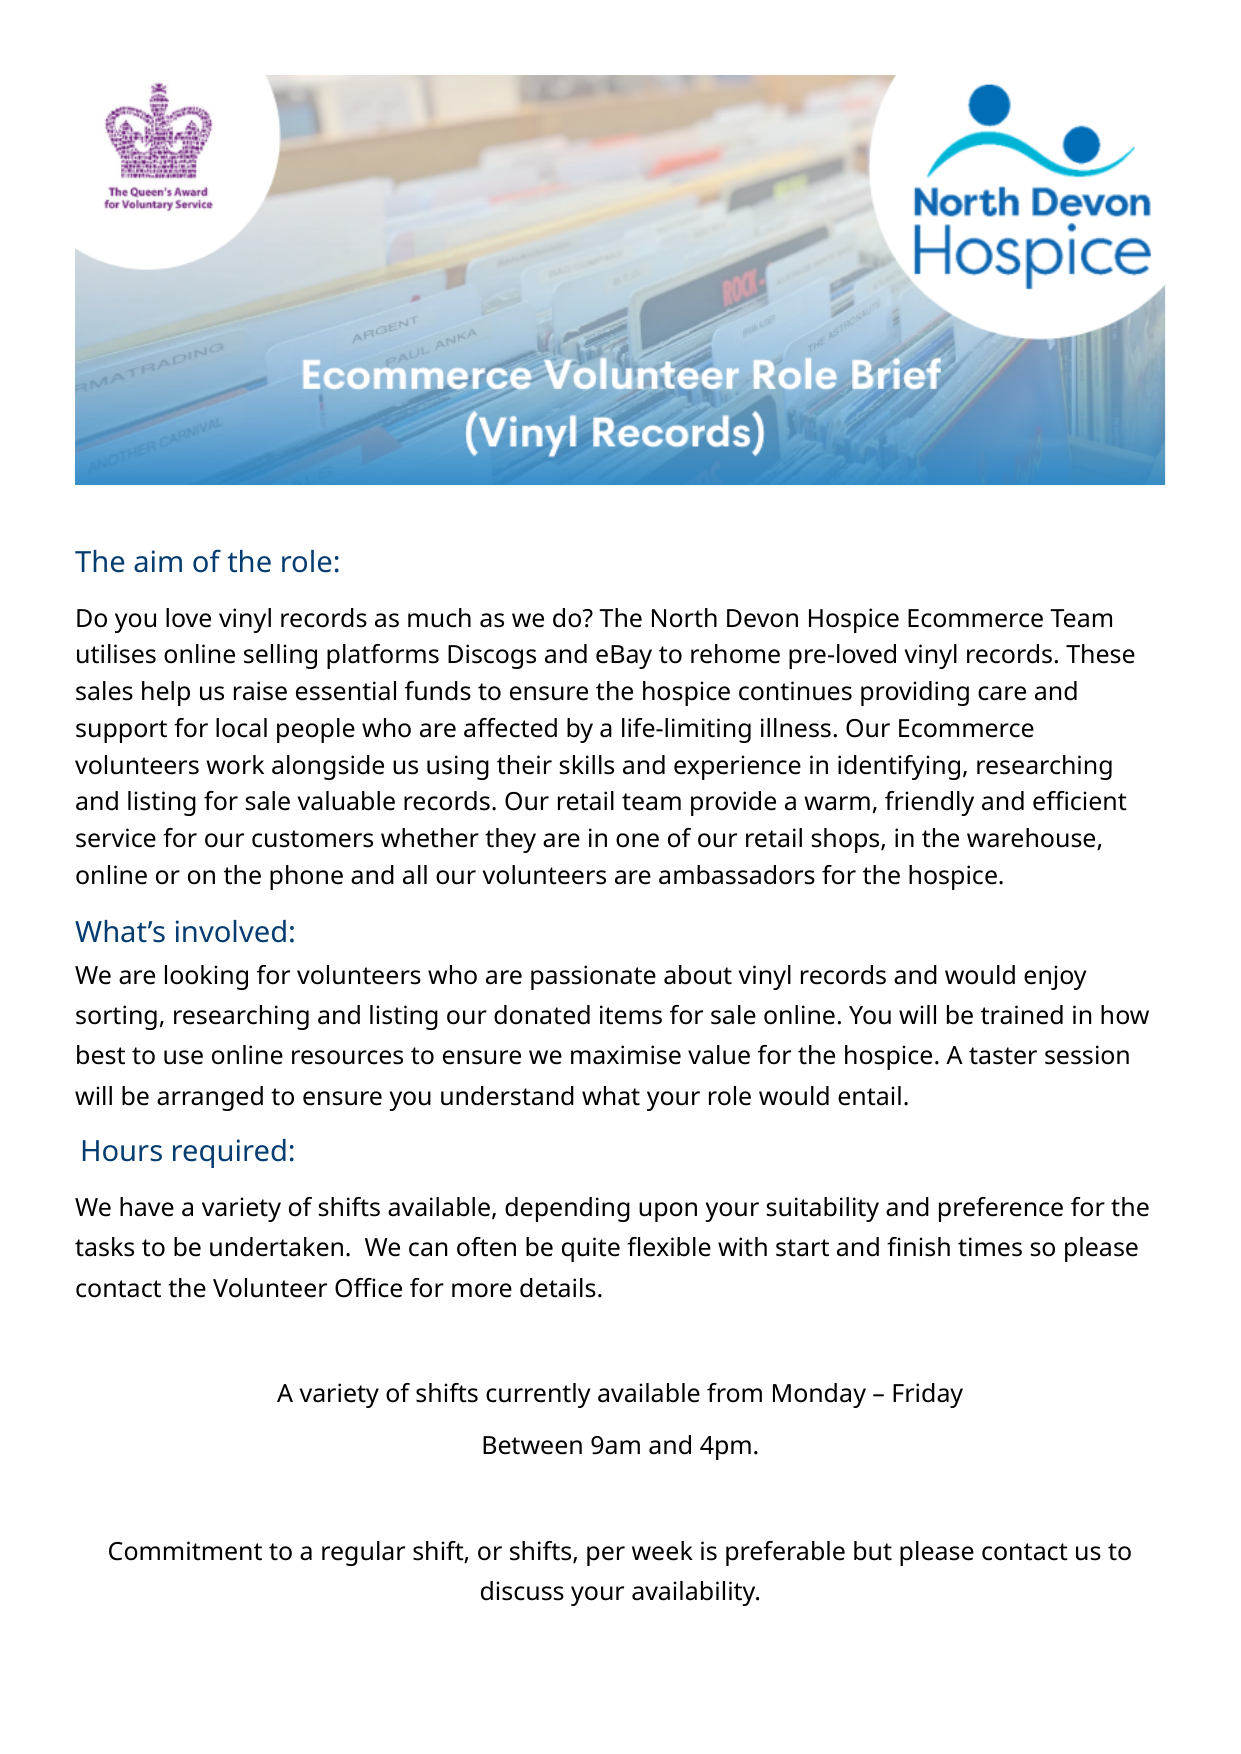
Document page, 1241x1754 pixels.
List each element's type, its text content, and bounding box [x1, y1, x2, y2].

text A variety of shifts currently available from Monday – Friday [75, 1375, 1165, 1409]
text What’s involved: [75, 911, 1165, 951]
text We have a variety of shifts available, depending upon your suitability and preference for the tasks to be undertaken. We can often be quite flexible with start and finish times so please contact the Volunteer Office for more details. [75, 1190, 1165, 1304]
text Hours required: [75, 1131, 1165, 1170]
text We are looking for volunteers who are passionate about vinyl records and would enjoy sorting, researching and listing our donated items for sale online. You will be trained in how best to use online resources to ensure we maximise value for the hospice. A taster session will be arranged to ensure you understand what your role would entail. [75, 958, 1165, 1112]
text The aim of the role: [75, 541, 1165, 581]
picture [75, 75, 1166, 485]
text Commitment to a regular shift, or shifts, per week is preferable but please contact us to discuss your availability. [75, 1533, 1165, 1607]
text Do you love vinyl records as much as we do? The North Devon Hospice Ecommerce Team utilises online selling platforms Discogs and eBay to rehome pre-loved vinyl records. These sales help us raise essential funds to ensure the hospice continues providing care and support for local people who are affected by a life-limiting illness. Our Ecommerce volunteers work alongside us using their skills and experience in identifying, researching and listing for sale valuable records. Our retail team provide a warm, friendly and efficient service for our customers whether they are in one of our retail shops, in the warehouse, online or on the phone and all our volunteers are ambassadors for the hospice. [75, 600, 1165, 892]
text Between 9am and 4pm. [75, 1428, 1165, 1462]
